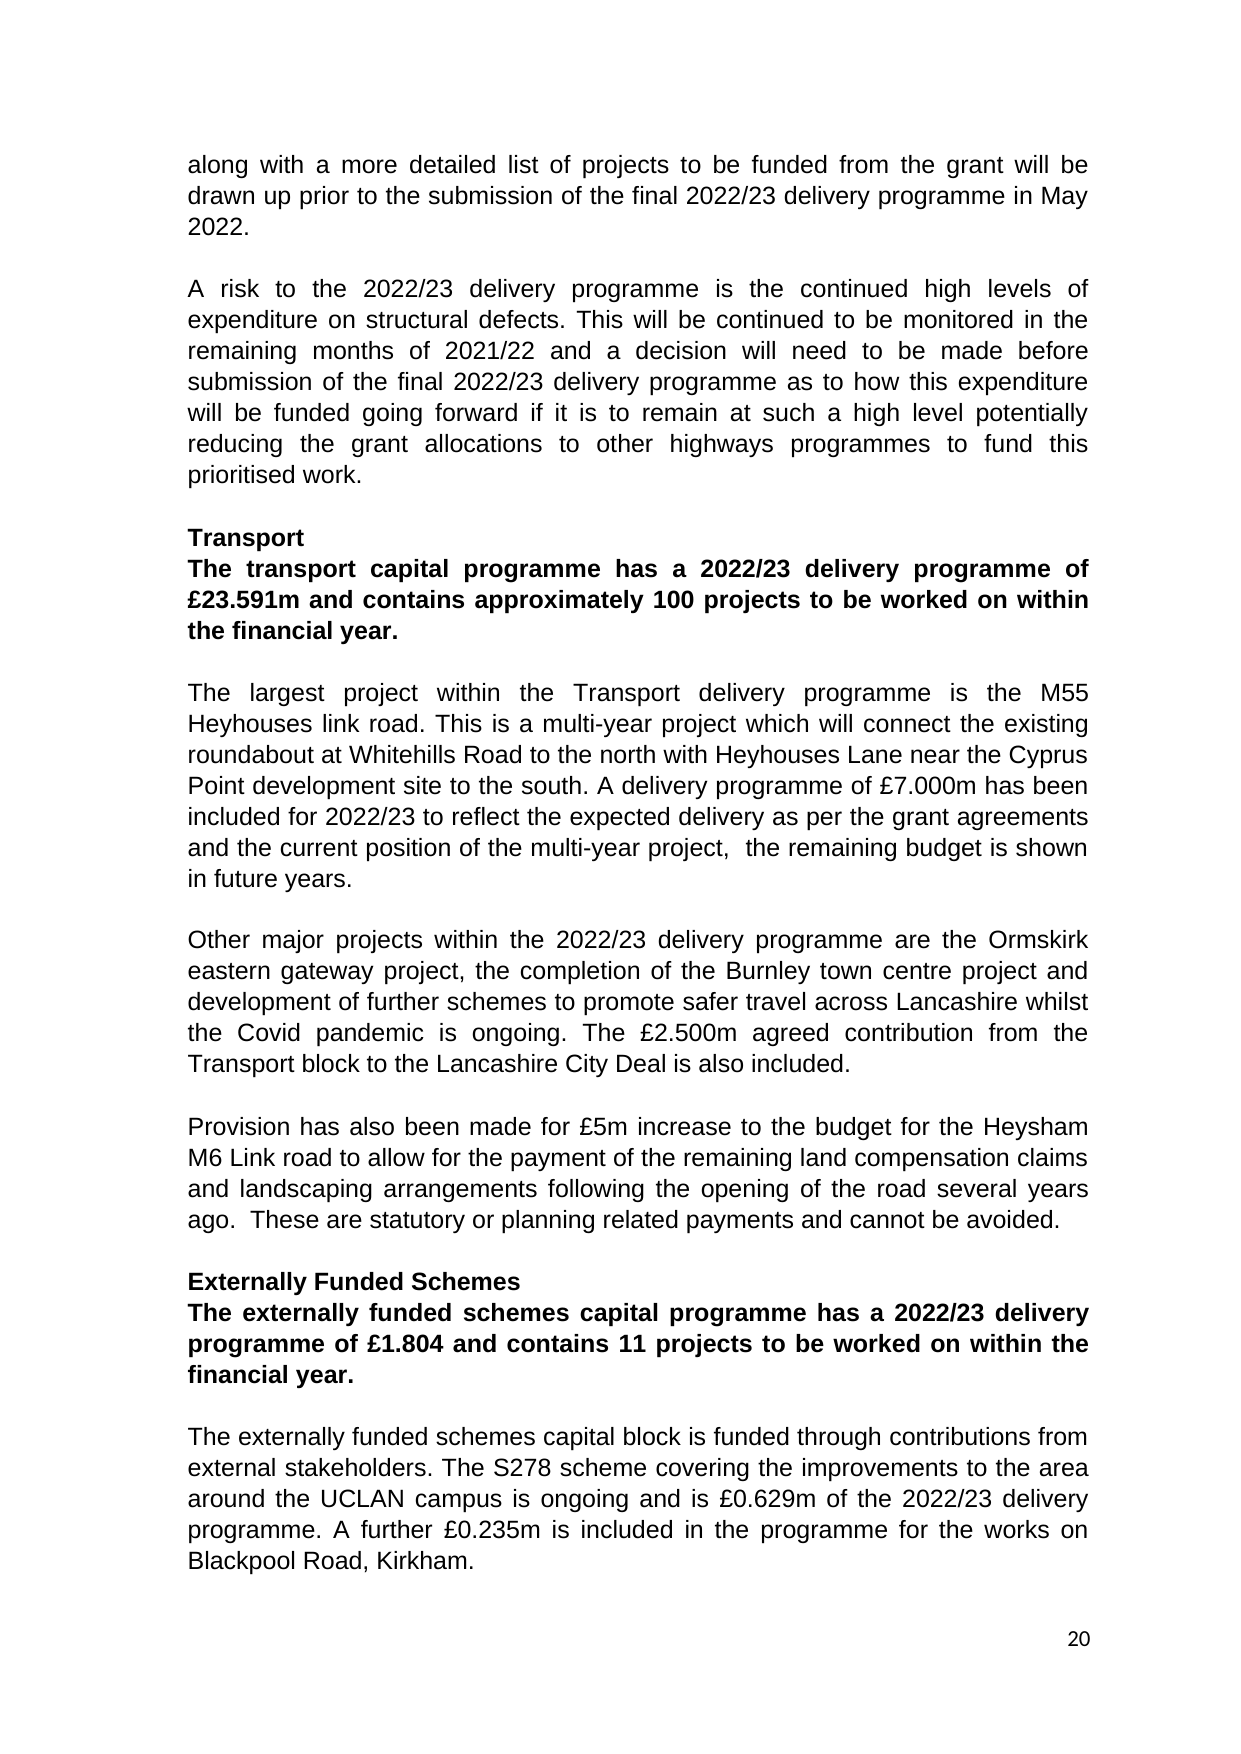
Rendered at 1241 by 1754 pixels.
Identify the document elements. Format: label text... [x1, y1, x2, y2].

text The externally funded schemes capital block is funded through contributions from external stakeholders. The S278 scheme covering the improvements to the area around the UCLAN campus is ongoing and is £0.629m of the 2022/23 delivery programme. A further £0.235m is included in the programme for the works on Blackpool Road, Kirkham. [187, 1422, 1090, 1575]
text Transport [187, 522, 1090, 551]
text The externally funded schemes capital programme has a 2022/23 delivery programme of £1.804 and contains 11 projects to be worked on within the financial year. [187, 1298, 1090, 1388]
text Provision has also been made for £5m increase to the budget for the Heysham M6 Link road to allow for the payment of the remaining land compensation claims and landscaping arrangements following the opening of the road several years ago. These are statutory or planning related payments and cannot be avoided. [187, 1111, 1090, 1233]
text The largest project within the Transport delivery programme is the M55 Heyhouses link road. This is a multi-year project which will connect the existing roundabout at Whitehills Road to the north with Heyhouses Lane near the Cyprus Point development site to the south. A delivery programme of £7.000m has been included for 2022/23 to reflect the expected delivery as per the grant agreements and the current position of the multi-year project, the remaining budget is shown in future years. [187, 678, 1090, 893]
text Other major projects within the 2022/23 delivery programme are the Ormskirk eastern gateway project, the completion of the Burnley town centre project and development of further schemes to promote safer travel across Lancashire whilst the Covid pandemic is ongoing. The £2.500m agreed contribution from the Transport block to the Lancashire City Deal is also included. [187, 925, 1090, 1078]
text A risk to the 2022/23 delivery programme is the continued high levels of expenditure on structural defects. This will be continued to be monitored in the remaining months of 2021/22 and a decision will need to be made before submission of the final 2022/23 delivery programme as to how this expenditure will be funded going forward if it is to remain at such a high level potentially reducing the grant allocations to other highways programmes to fund this prioritised work. [187, 274, 1090, 489]
text Externally Funded Schemes [187, 1267, 1090, 1295]
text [187, 150, 1090, 241]
text The transport capital programme has a 2022/23 delivery programme of £23.591m and contains approximately 100 projects to be worked on within the financial year. [187, 553, 1090, 644]
